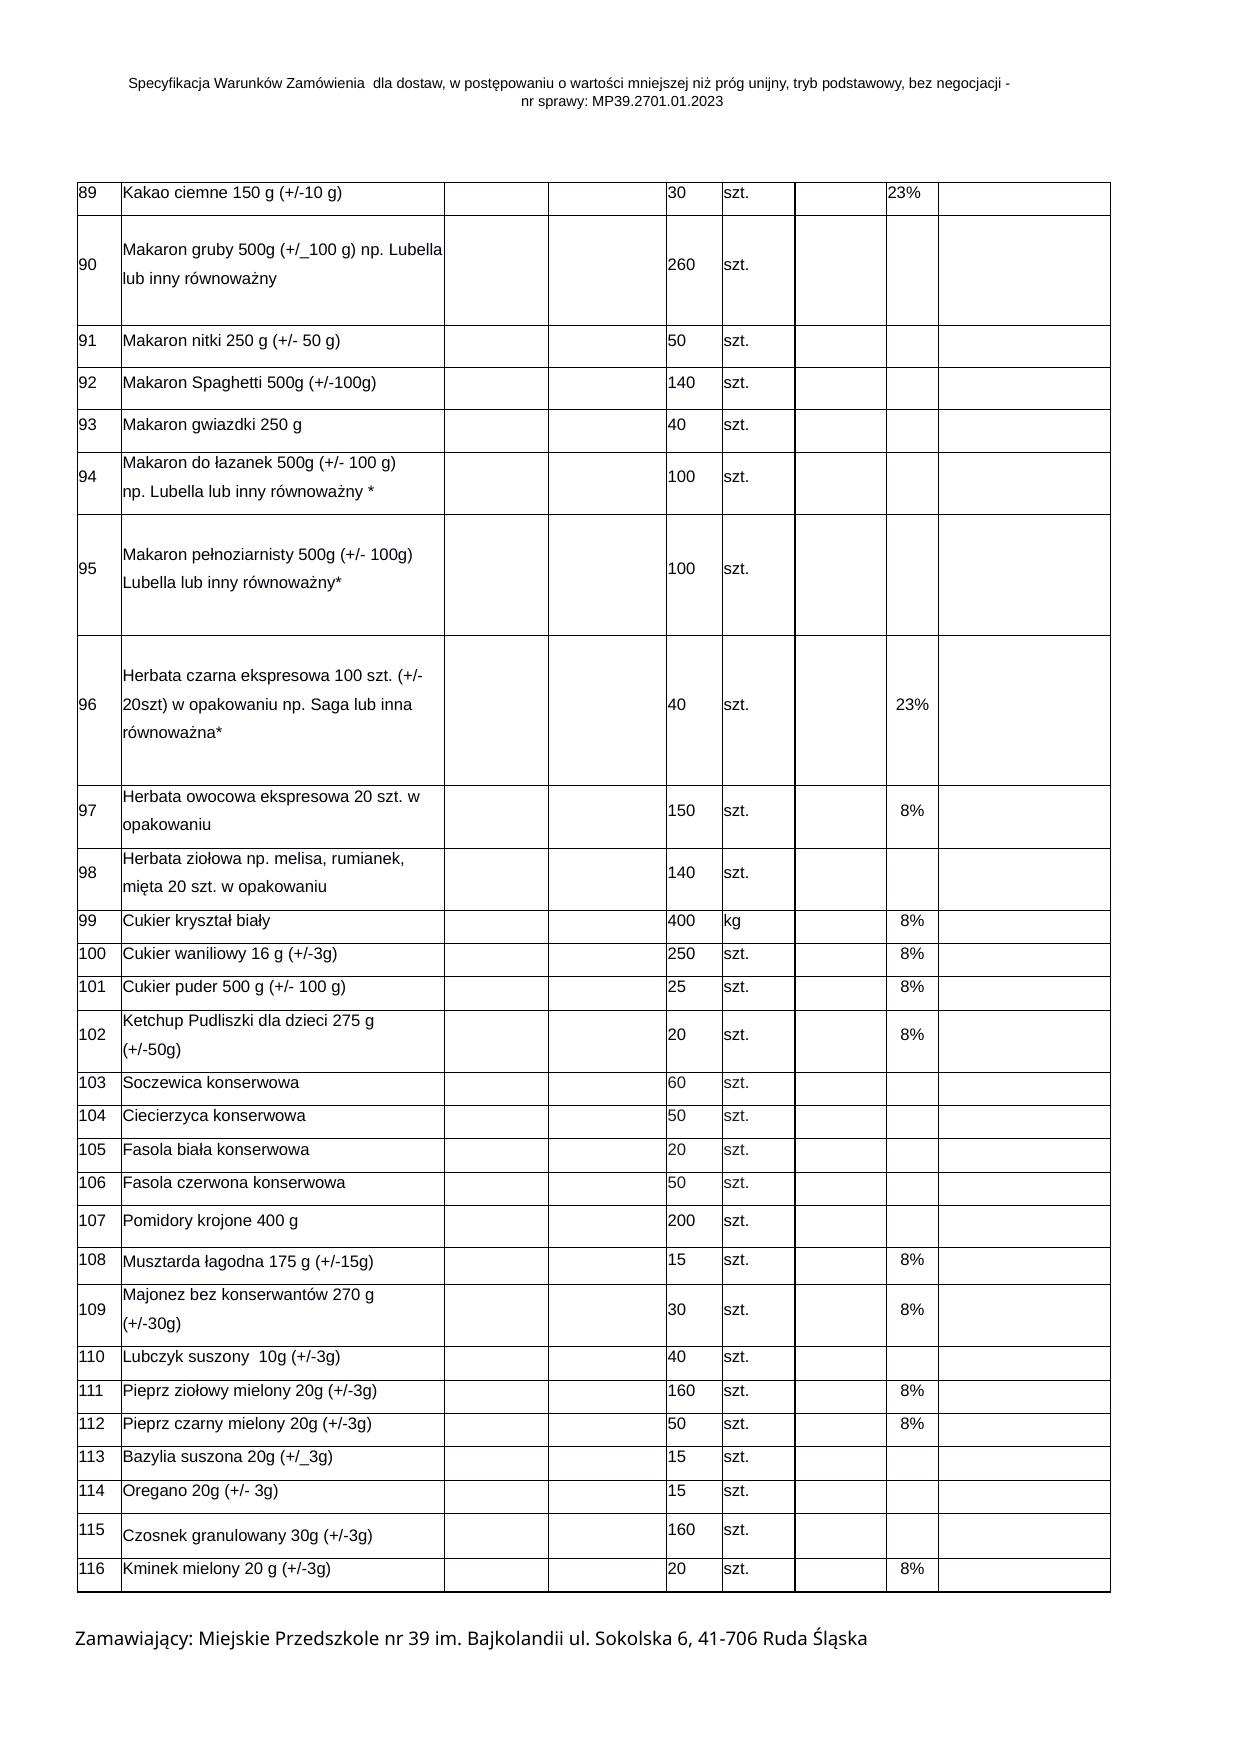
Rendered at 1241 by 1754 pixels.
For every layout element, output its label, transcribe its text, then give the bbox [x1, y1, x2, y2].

table_cell [549, 410, 666, 452]
table_cell kg [723, 911, 794, 943]
table_cell [887, 1106, 938, 1138]
table_cell Ciecierzyca konserwowa [122, 1106, 444, 1138]
table_cell [939, 515, 1110, 635]
table_cell [887, 1073, 938, 1105]
table_cell [887, 1447, 938, 1479]
table_cell [939, 786, 1110, 847]
table_cell 60 [667, 1073, 722, 1105]
table_cell [939, 183, 1110, 215]
table_cell 8% [887, 1011, 938, 1072]
table_cell [549, 786, 666, 847]
table_cell [445, 216, 548, 325]
table_cell 8% [887, 977, 938, 1009]
table_cell 8% [887, 1559, 938, 1591]
table_cell Soczewica konserwowa [122, 1073, 444, 1105]
table_cell [549, 326, 666, 367]
table_cell [887, 1347, 938, 1379]
table_cell Oregano 20g (+/- 3g) [122, 1481, 444, 1513]
table_cell 100 [667, 453, 722, 514]
table_cell 109 [78, 1285, 121, 1346]
table_cell [445, 453, 548, 514]
table_cell [887, 326, 938, 367]
table_cell szt. [723, 368, 794, 409]
table_cell szt. [723, 216, 794, 325]
table_cell Fasola czerwona konserwowa [122, 1173, 444, 1205]
table_cell [445, 1447, 548, 1479]
table_cell [549, 1011, 666, 1072]
table_cell [796, 1514, 886, 1558]
table_cell szt. [723, 1514, 794, 1558]
table_cell Makaron gwiazdki 250 g [122, 410, 444, 452]
table_cell 111 [78, 1381, 121, 1413]
table_cell 100 [78, 944, 121, 976]
table_cell Makaron do łazanek 500g (+/- 100 g) np. Lubella lub inny równoważny * [122, 453, 444, 514]
table_cell 90 [78, 216, 121, 325]
table_cell 104 [78, 1106, 121, 1138]
table_cell [939, 1206, 1110, 1247]
table_cell szt. [723, 1559, 794, 1591]
table_cell Cukier kryształ biały [122, 911, 444, 943]
table_cell szt. [723, 515, 794, 635]
table_cell [445, 786, 548, 847]
table_cell 8% [887, 1248, 938, 1284]
table_cell [549, 1514, 666, 1558]
table_cell [939, 1173, 1110, 1205]
table_cell 113 [78, 1447, 121, 1479]
table_cell Cukier puder 500 g (+/- 100 g) [122, 977, 444, 1009]
table_cell [796, 515, 886, 635]
table_cell [796, 1481, 886, 1513]
table_cell 250 [667, 944, 722, 976]
table_cell [549, 368, 666, 409]
table_cell 200 [667, 1206, 722, 1247]
table_cell [549, 1559, 666, 1591]
table_cell [445, 1106, 548, 1138]
table_cell [939, 410, 1110, 452]
table_cell [445, 368, 548, 409]
table_cell 20 [667, 1139, 722, 1172]
table_cell 160 [667, 1381, 722, 1413]
table_cell Herbata ziołowa np. melisa, rumianek, mięta 20 szt. w opakowaniu [122, 849, 444, 909]
table_cell 95 [78, 515, 121, 635]
table_cell [445, 1206, 548, 1247]
table_cell Herbata owocowa ekspresowa 20 szt. w opakowaniu [122, 786, 444, 847]
table_cell 260 [667, 216, 722, 325]
table_cell [939, 1073, 1110, 1105]
table_cell [549, 944, 666, 976]
table_cell [445, 1481, 548, 1513]
table_cell 40 [667, 1347, 722, 1379]
table_cell [445, 636, 548, 785]
table_cell [549, 1248, 666, 1284]
table_cell szt. [723, 1285, 794, 1346]
table_cell 8% [887, 911, 938, 943]
table_cell [796, 368, 886, 409]
table_cell [796, 1011, 886, 1072]
table_cell [549, 1206, 666, 1247]
table_cell [549, 1139, 666, 1172]
table_cell [796, 1285, 886, 1346]
table_cell 15 [667, 1447, 722, 1479]
table_cell Bazylia suszona 20g (+/_3g) [122, 1447, 444, 1479]
table_cell szt. [723, 183, 794, 215]
table_cell 100 [667, 515, 722, 635]
table_cell szt. [723, 786, 794, 847]
table_cell 106 [78, 1173, 121, 1205]
table_cell [796, 944, 886, 976]
table_cell [549, 1285, 666, 1346]
table_cell Majonez bez konserwantów 270 g (+/-30g) [122, 1285, 444, 1346]
table_cell szt. [723, 453, 794, 514]
table_cell szt. [723, 636, 794, 785]
table_cell Pomidory krojone 400 g [122, 1206, 444, 1247]
table_cell [796, 849, 886, 909]
table_cell [939, 1381, 1110, 1413]
table_cell 140 [667, 849, 722, 909]
table_cell 105 [78, 1139, 121, 1172]
table_cell [887, 515, 938, 635]
table_cell [887, 1514, 938, 1558]
table_cell [796, 1073, 886, 1105]
table_cell [549, 636, 666, 785]
table_cell [887, 216, 938, 325]
table_cell 40 [667, 410, 722, 452]
table_cell [796, 1106, 886, 1138]
table_cell 98 [78, 849, 121, 909]
table_cell Lubczyk suszony 10g (+/-3g) [122, 1347, 444, 1379]
table_cell [939, 1481, 1110, 1513]
table_cell Kminek mielony 20 g (+/-3g) [122, 1559, 444, 1591]
table_cell [549, 1447, 666, 1479]
table_cell 40 [667, 636, 722, 785]
table_cell [445, 1285, 548, 1346]
table_cell Herbata czarna ekspresowa 100 szt. (+/-20szt) w opakowaniu np. Saga lub inna równoważna* [122, 636, 444, 785]
table_cell [939, 849, 1110, 909]
table_cell [939, 1447, 1110, 1479]
table_cell [939, 1559, 1110, 1591]
table_cell [887, 849, 938, 909]
table_cell [939, 1248, 1110, 1284]
table_cell [549, 1073, 666, 1105]
table_cell [887, 453, 938, 514]
table_cell 50 [667, 1414, 722, 1446]
table_cell 23% [887, 636, 938, 785]
table_cell [796, 216, 886, 325]
table_cell [796, 786, 886, 847]
table_cell szt. [723, 1173, 794, 1205]
table_cell 25 [667, 977, 722, 1009]
table_cell [796, 911, 886, 943]
table_cell [549, 1106, 666, 1138]
table_cell szt. [723, 326, 794, 367]
table_cell [887, 410, 938, 452]
table_cell Fasola biała konserwowa [122, 1139, 444, 1172]
table_cell [445, 1139, 548, 1172]
table_cell szt. [723, 977, 794, 1009]
table_cell [939, 1347, 1110, 1379]
table_cell Kakao ciemne 150 g (+/-10 g) [122, 183, 444, 215]
table_cell 30 [667, 183, 722, 215]
table_cell 101 [78, 977, 121, 1009]
table_cell Makaron nitki 250 g (+/- 50 g) [122, 326, 444, 367]
table_cell szt. [723, 1347, 794, 1379]
table_cell Makaron pełnoziarnisty 500g (+/- 100g) Lubella lub inny równoważny* [122, 515, 444, 635]
table_cell 8% [887, 1285, 938, 1346]
table_cell szt. [723, 1106, 794, 1138]
table_cell [549, 216, 666, 325]
table_cell [887, 1173, 938, 1205]
table_cell [939, 977, 1110, 1009]
table_cell [939, 1011, 1110, 1072]
table_cell 23% [887, 183, 938, 215]
table_cell 96 [78, 636, 121, 785]
table_cell 115 [78, 1514, 121, 1558]
table_cell szt. [723, 1447, 794, 1479]
table_cell [796, 1173, 886, 1205]
table_cell 99 [78, 911, 121, 943]
table_cell [796, 410, 886, 452]
table_cell [549, 1381, 666, 1413]
table_cell [445, 1073, 548, 1105]
table_cell 102 [78, 1011, 121, 1072]
table_cell 112 [78, 1414, 121, 1446]
table_cell [445, 1559, 548, 1591]
table_cell [445, 1347, 548, 1379]
table_cell [939, 1514, 1110, 1558]
table_cell [939, 453, 1110, 514]
table_cell 140 [667, 368, 722, 409]
table_cell [939, 636, 1110, 785]
table_cell [939, 1285, 1110, 1346]
table_cell 20 [667, 1559, 722, 1591]
table_cell szt. [723, 1414, 794, 1446]
table_cell [445, 1414, 548, 1446]
table_cell [549, 977, 666, 1009]
table_cell 400 [667, 911, 722, 943]
table_cell [445, 1514, 548, 1558]
table_cell 107 [78, 1206, 121, 1247]
table_cell Musztarda łagodna 175 g (+/-15g) [122, 1248, 444, 1284]
table_cell [796, 1559, 886, 1591]
table_cell 108 [78, 1248, 121, 1284]
table_cell [549, 849, 666, 909]
table_cell 97 [78, 786, 121, 847]
table_cell 110 [78, 1347, 121, 1379]
table_cell szt. [723, 1481, 794, 1513]
table_cell [796, 1414, 886, 1446]
table_cell [445, 1248, 548, 1284]
table_cell [445, 410, 548, 452]
table_cell [796, 183, 886, 215]
table_cell szt. [723, 1248, 794, 1284]
table_cell 89 [78, 183, 121, 215]
table_cell [549, 1414, 666, 1446]
table_cell [445, 1173, 548, 1205]
table_cell 160 [667, 1514, 722, 1558]
table_cell 103 [78, 1073, 121, 1105]
table_cell Pieprz czarny mielony 20g (+/-3g) [122, 1414, 444, 1446]
table_cell [939, 1106, 1110, 1138]
table_cell 50 [667, 326, 722, 367]
table_cell [549, 515, 666, 635]
table_cell [887, 1139, 938, 1172]
table_cell Cukier waniliowy 16 g (+/-3g) [122, 944, 444, 976]
table_cell [939, 368, 1110, 409]
table_cell [796, 1139, 886, 1172]
table_cell [549, 453, 666, 514]
table_cell [549, 183, 666, 215]
table_cell [445, 911, 548, 943]
table_cell [939, 944, 1110, 976]
table_cell 150 [667, 786, 722, 847]
table_cell 93 [78, 410, 121, 452]
table_cell 30 [667, 1285, 722, 1346]
table_cell [445, 183, 548, 215]
table_cell 50 [667, 1173, 722, 1205]
table_cell [445, 977, 548, 1009]
table_cell [796, 977, 886, 1009]
table_cell [939, 216, 1110, 325]
table_cell 91 [78, 326, 121, 367]
table_cell szt. [723, 1381, 794, 1413]
table_cell [549, 911, 666, 943]
table_cell [549, 1347, 666, 1379]
table_cell [939, 326, 1110, 367]
table_cell 15 [667, 1481, 722, 1513]
table_cell [445, 326, 548, 367]
table_cell [445, 944, 548, 976]
table_cell Makaron gruby 500g (+/_100 g) np. Lubella lub inny równoważny [122, 216, 444, 325]
table_cell [445, 1381, 548, 1413]
table_cell 114 [78, 1481, 121, 1513]
table_cell szt. [723, 1073, 794, 1105]
table_cell szt. [723, 849, 794, 909]
table_cell szt. [723, 1139, 794, 1172]
table_cell [549, 1173, 666, 1205]
table_cell 94 [78, 453, 121, 514]
table_cell [939, 1414, 1110, 1446]
table_cell 15 [667, 1248, 722, 1284]
table_cell 92 [78, 368, 121, 409]
table_cell [796, 1248, 886, 1284]
table_cell szt. [723, 1206, 794, 1247]
table_cell Pieprz ziołowy mielony 20g (+/-3g) [122, 1381, 444, 1413]
table_cell [887, 368, 938, 409]
table_cell [796, 1447, 886, 1479]
table_cell [549, 1481, 666, 1513]
table_cell [445, 849, 548, 909]
table_cell [796, 636, 886, 785]
table_cell [887, 1481, 938, 1513]
table_cell szt. [723, 1011, 794, 1072]
table_cell Makaron Spaghetti 500g (+/-100g) [122, 368, 444, 409]
table_cell 8% [887, 944, 938, 976]
table_cell [796, 1206, 886, 1247]
table_cell [887, 1206, 938, 1247]
table_cell [939, 911, 1110, 943]
table_cell Czosnek granulowany 30g (+/-3g) [122, 1514, 444, 1558]
table_cell [445, 1011, 548, 1072]
table_cell 116 [78, 1559, 121, 1591]
table_cell 20 [667, 1011, 722, 1072]
table_cell [796, 1347, 886, 1379]
table_cell Ketchup Pudliszki dla dzieci 275 g (+/-50g) [122, 1011, 444, 1072]
table_cell 8% [887, 786, 938, 847]
table_cell [445, 515, 548, 635]
table_cell 50 [667, 1106, 722, 1138]
table_cell [796, 326, 886, 367]
table_cell szt. [723, 410, 794, 452]
table_cell [796, 1381, 886, 1413]
table_cell szt. [723, 944, 794, 976]
table_cell [796, 453, 886, 514]
table_cell 8% [887, 1414, 938, 1446]
table_cell [939, 1139, 1110, 1172]
table_cell 8% [887, 1381, 938, 1413]
